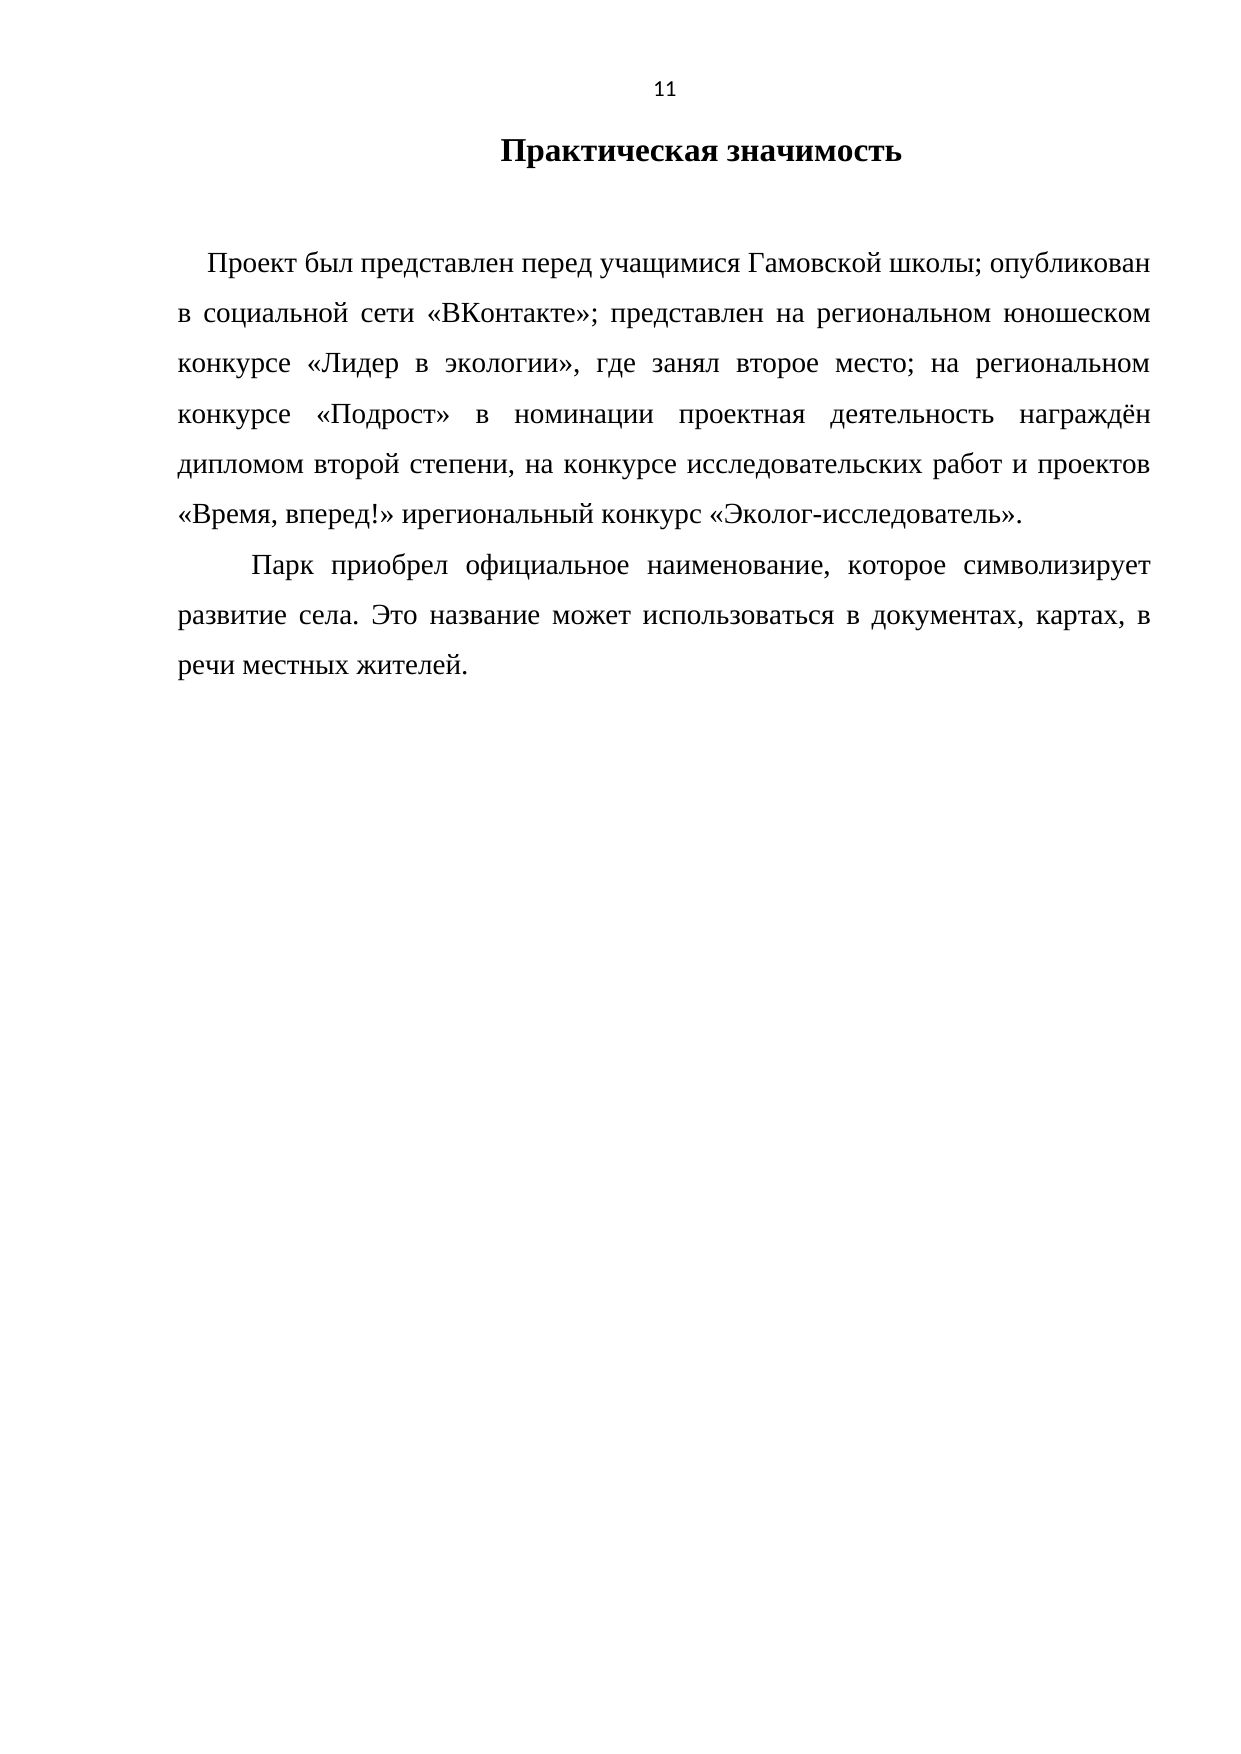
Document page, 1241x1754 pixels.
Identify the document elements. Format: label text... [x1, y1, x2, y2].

text Проект был представлен перед учащимися Гамовской школы; опубликован в социальной сети «ВКонтакте»; представлен на региональном юношеском конкурсе «Лидер в экологии», где занял второе место; на региональном конкурсе «Подрост» в номинации проектная деятельность награждён дипломом второй степени, на конкурсе исследовательских работ и проектов «Время, вперед!» ирегиональный конкурс «Эколог-исследователь». [177, 245, 1152, 530]
text Парк приобрел официальное наименование, которое символизирует развитие села. Это название может использоваться в документах, картах, в речи местных жителей. [177, 547, 1152, 681]
text Практическая значимость [177, 130, 1152, 168]
